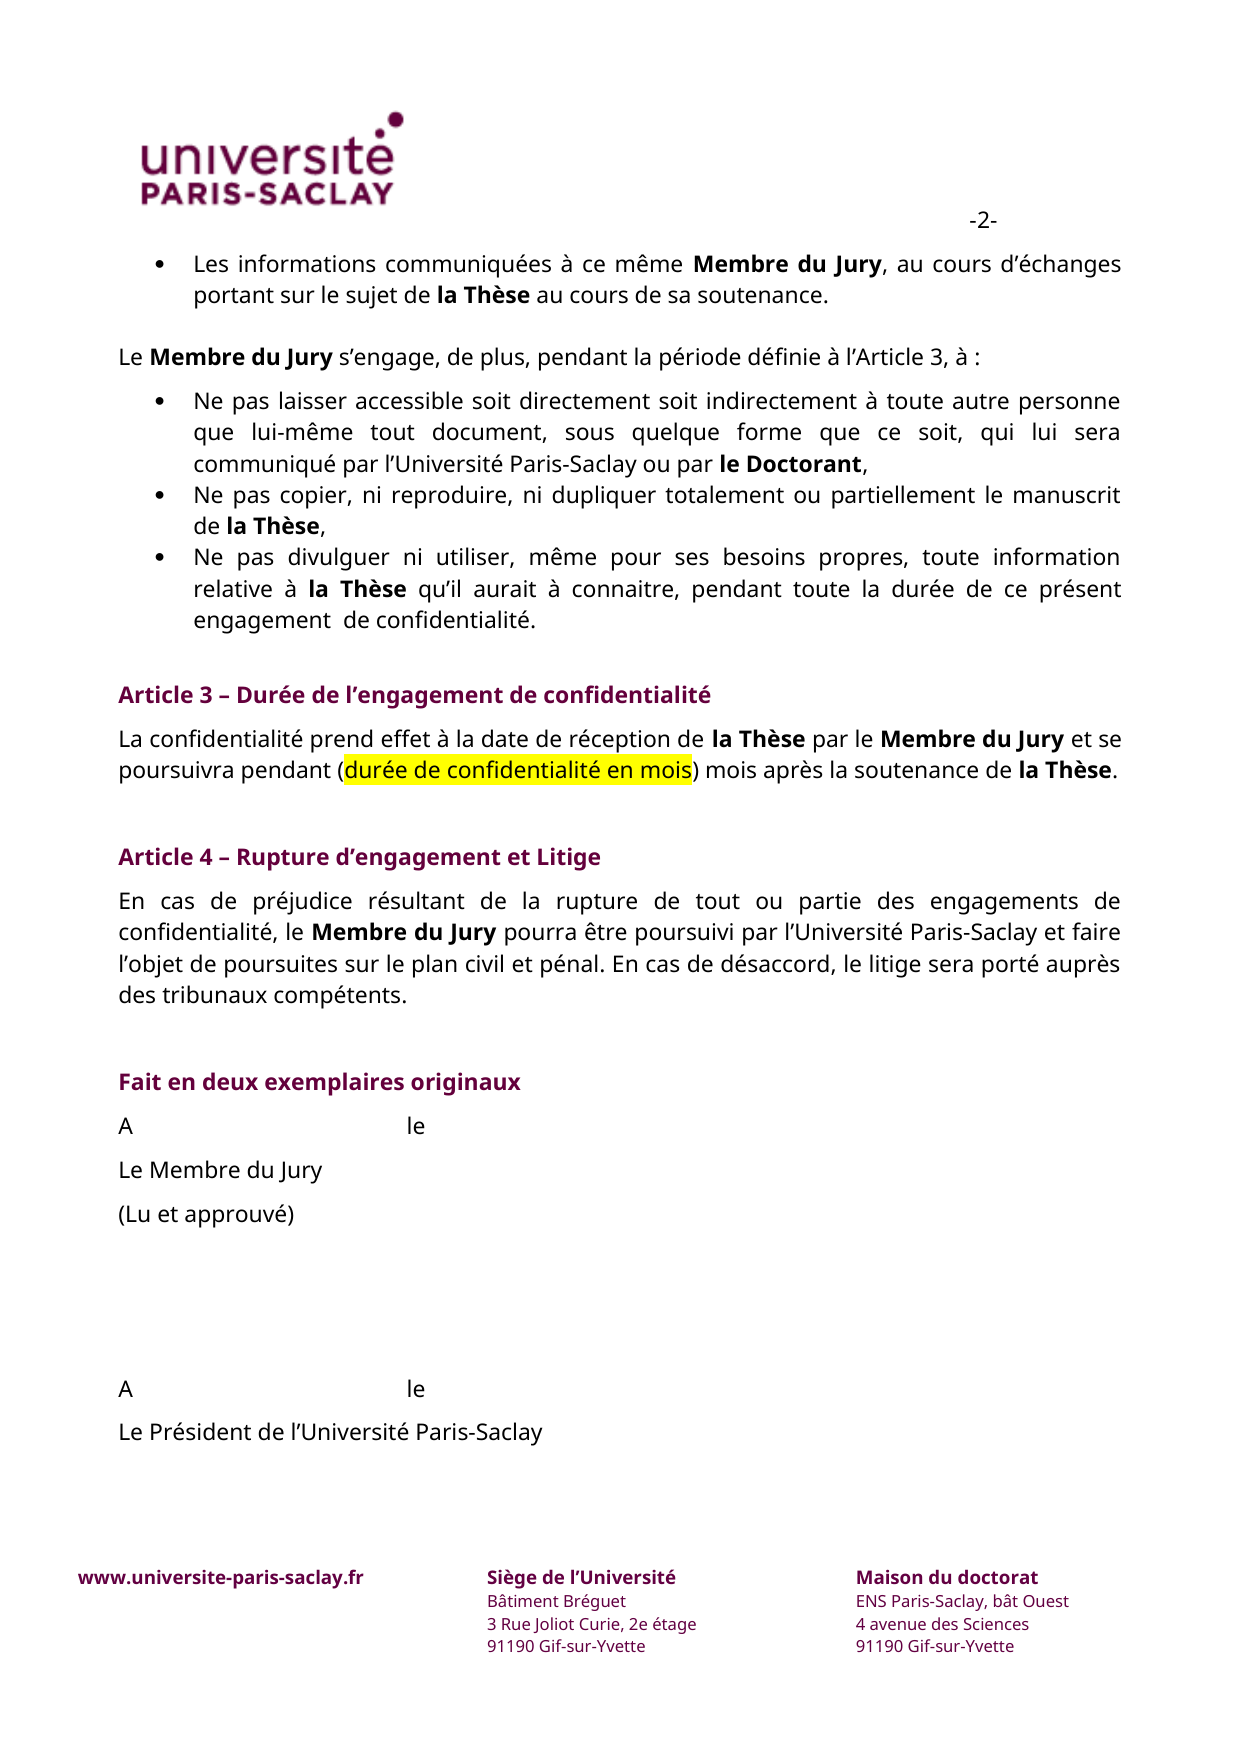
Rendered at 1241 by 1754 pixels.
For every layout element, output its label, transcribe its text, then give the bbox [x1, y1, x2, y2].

picture [118, 88, 428, 229]
list Les informations communiquées à ce même Membre du Jury, au cours d’échanges portant sur le sujet de la Thèse au cours de sa soutenance. [156, 248, 1122, 310]
text Article 4 – Rupture d’engagement et Litige [118, 841, 1122, 873]
text La confidentialité prend effet à la date de réception de la Thèse par le Membre du Jury et se poursuivra pendant (durée de confidentialité en mois) mois après la soutenance de la Thèse. [118, 723, 1122, 785]
text En cas de préjudice résultant de la rupture de tout ou partie des engagements de confidentialité, le Membre du Jury pourra être poursuivi par l’Université Paris-Saclay et faire l’objet de poursuites sur le plan civil et pénal. En cas de désaccord, le litige sera porté auprès des tribunaux compétents. [118, 885, 1122, 1010]
list Ne pas divulguer ni utiliser, même pour ses besoins propres, toute information relative à la Thèse qu’il aurait à connaitre, pendant toute la durée de ce présent engagement de confidentialité. [156, 541, 1122, 635]
list Ne pas copier, ni reproduire, ni dupliquer totalement ou partiellement le manuscrit de la Thèse, [156, 479, 1122, 541]
text A le [118, 1110, 1122, 1141]
text Fait en deux exemplaires originaux [118, 1066, 1122, 1098]
text (Lu et approuvé) [118, 1198, 1122, 1229]
list Ne pas laisser accessible soit directement soit indirectement à toute autre personne que lui-même tout document, sous quelque forme que ce soit, qui lui sera communiqué par l’Université Paris-Saclay ou par le Doctorant, [156, 385, 1122, 479]
text Article 3 – Durée de l’engagement de confidentialité [118, 679, 1122, 710]
text Le Membre du Jury s’engage, de plus, pendant la période définie à l’Article 3, à : [118, 341, 1122, 373]
text Le Président de l’Université Paris-Saclay [118, 1416, 1122, 1448]
text A le [118, 1373, 1122, 1404]
text Le Membre du Jury [118, 1154, 1122, 1185]
